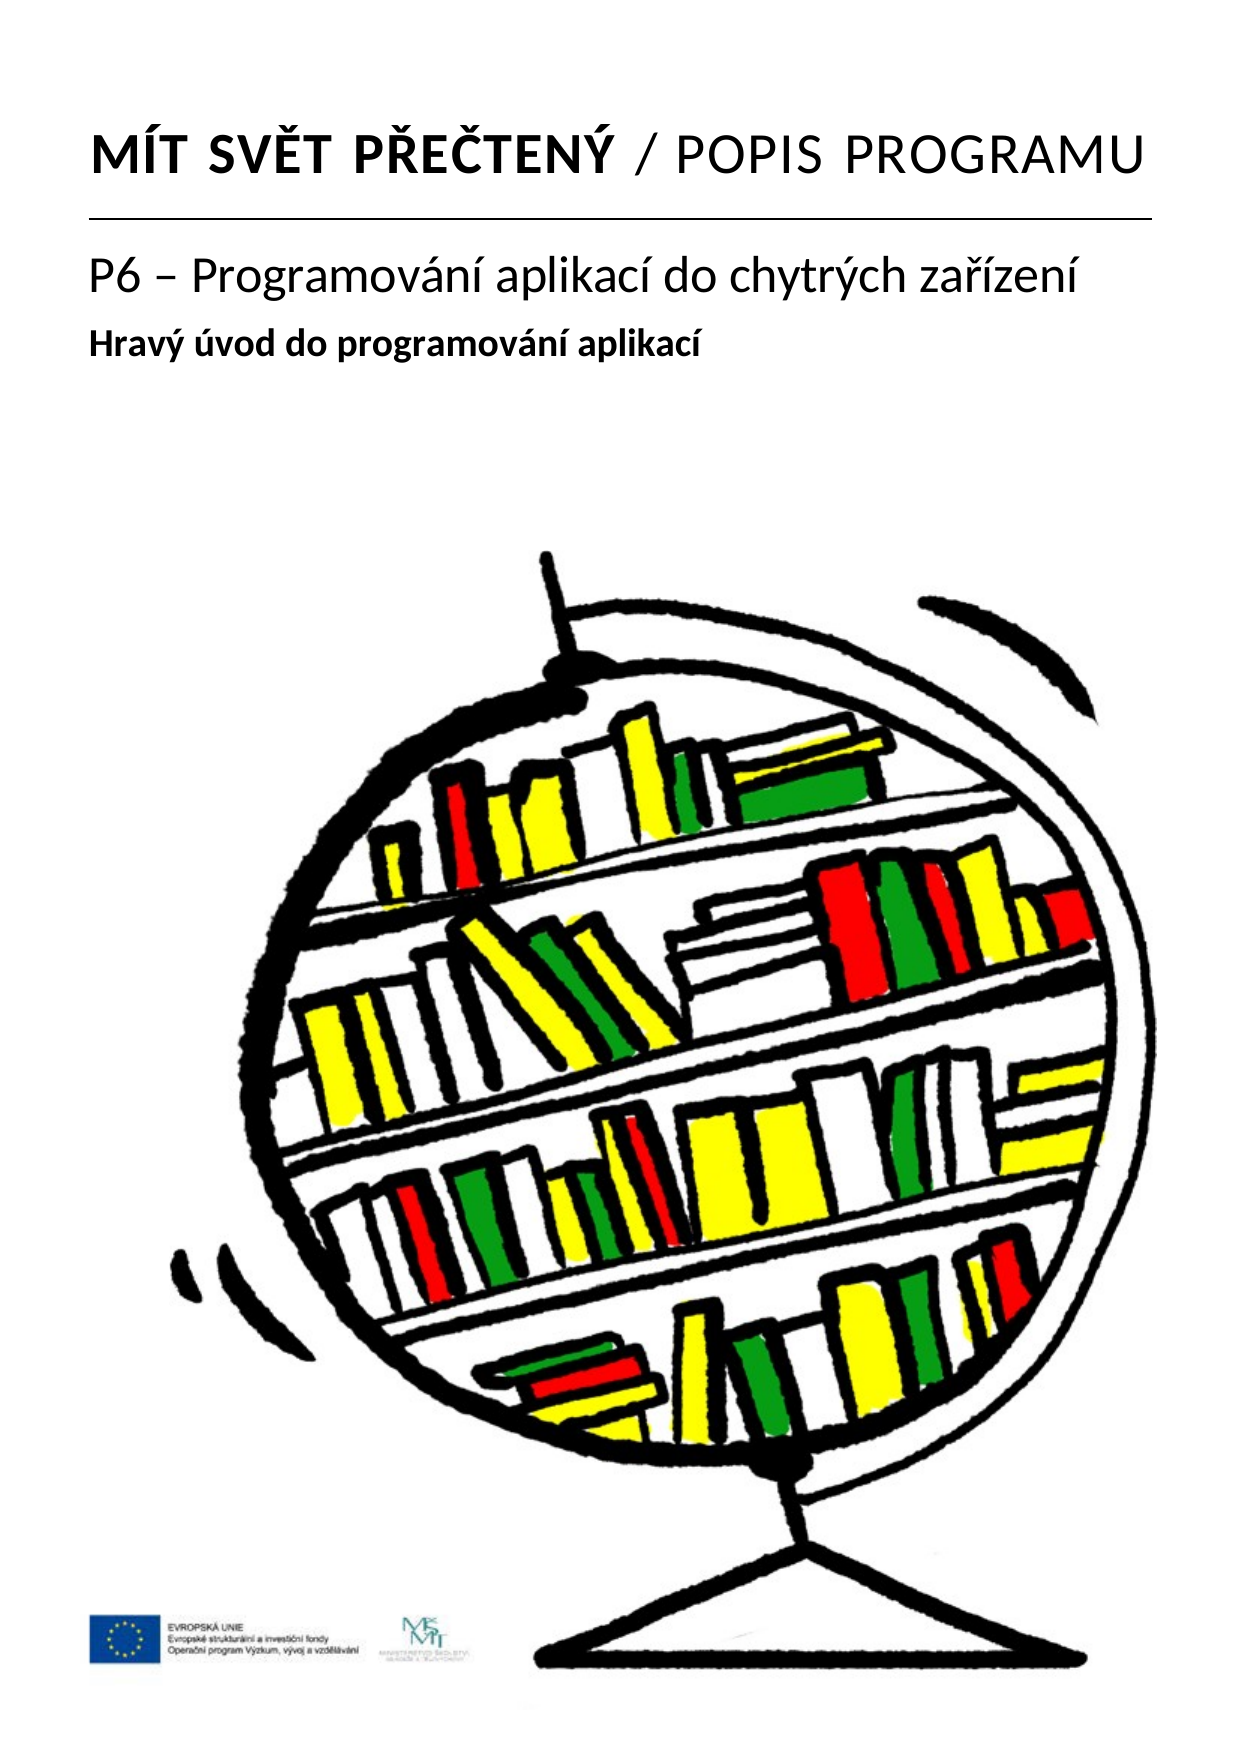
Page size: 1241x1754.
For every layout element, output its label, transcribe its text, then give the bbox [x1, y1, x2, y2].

text Hravý úvod do programování aplikací [88, 317, 1167, 366]
text MÍT SVĚT PŘEČTENÝ / POPIS PROGRAMU [90, 119, 1167, 187]
picture [66, 550, 1157, 1710]
title P6 – Programování aplikací do chytrých zařízení [88, 242, 1167, 306]
